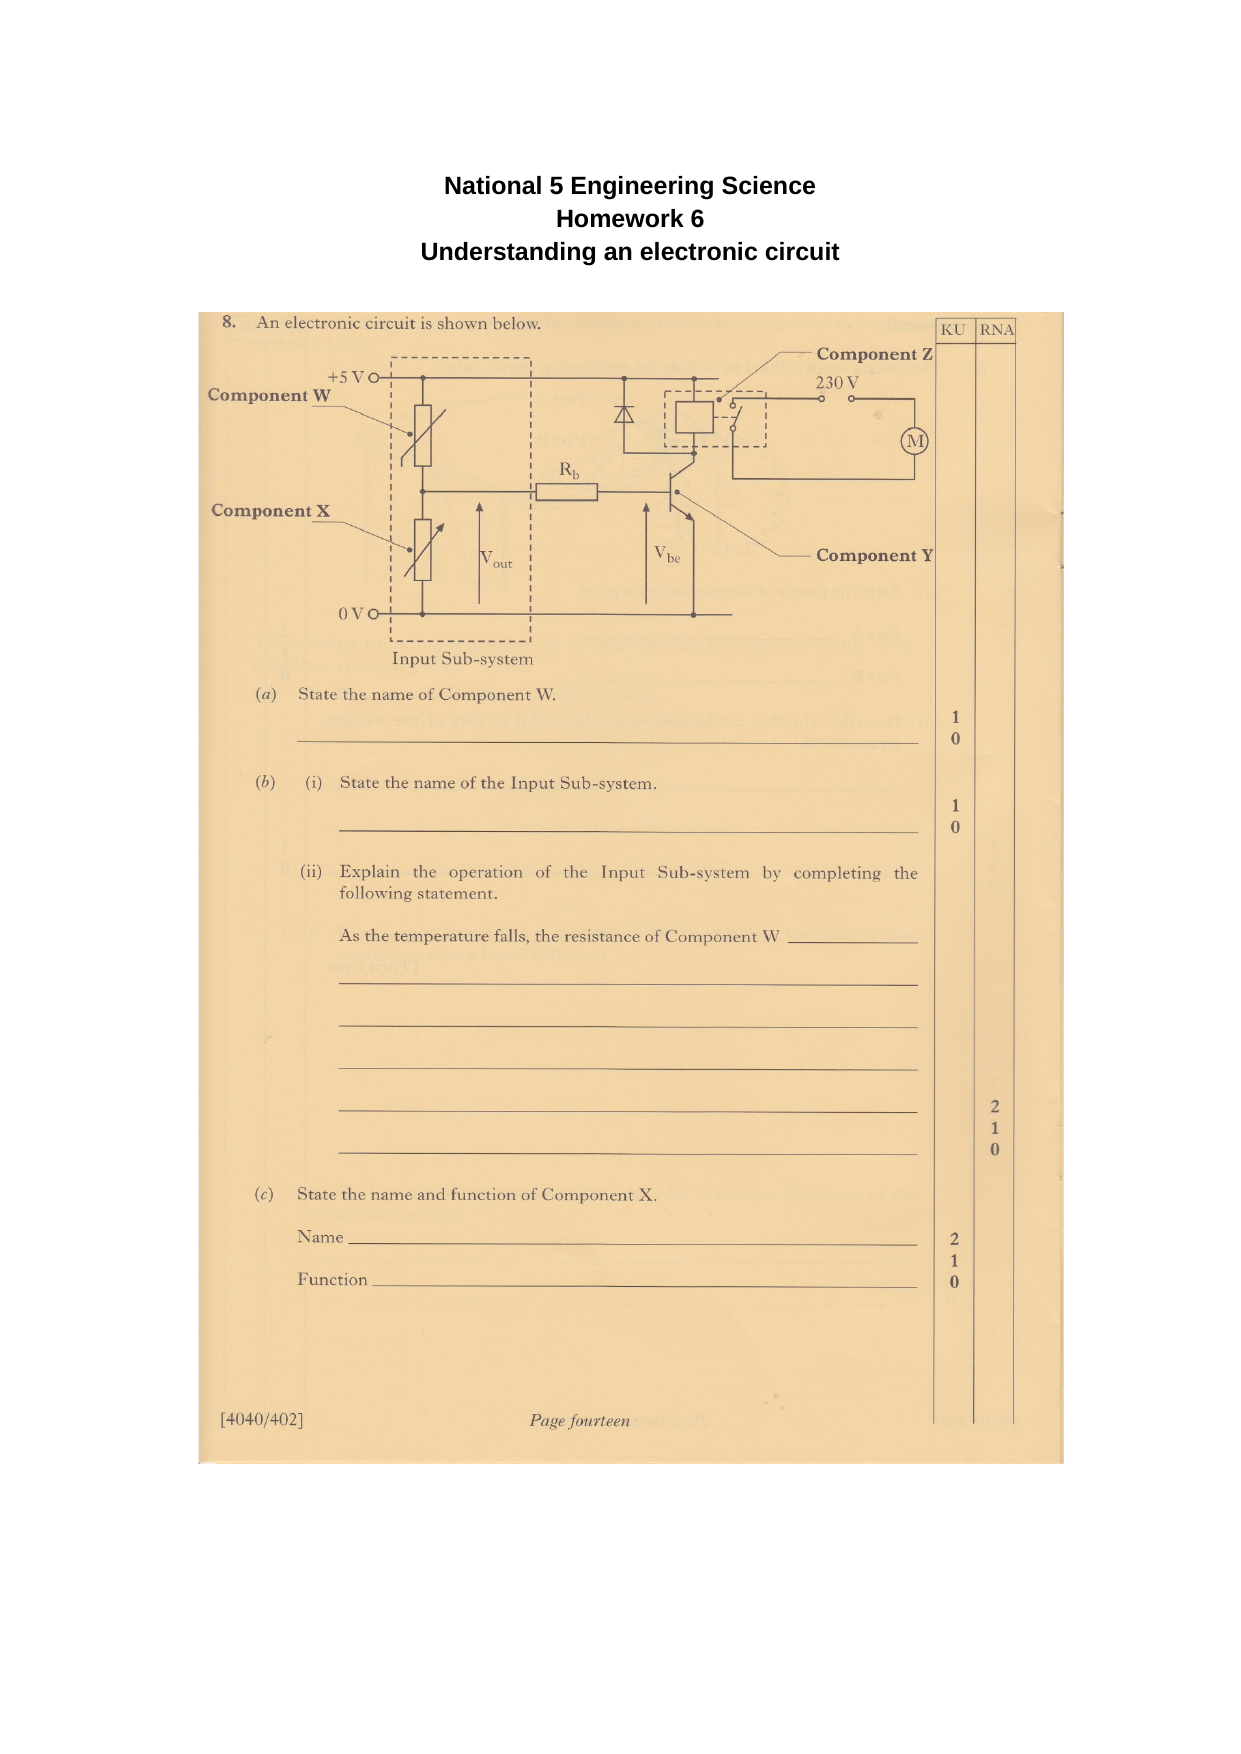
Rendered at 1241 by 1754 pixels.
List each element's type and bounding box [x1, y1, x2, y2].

picture [198, 312, 1064, 1464]
